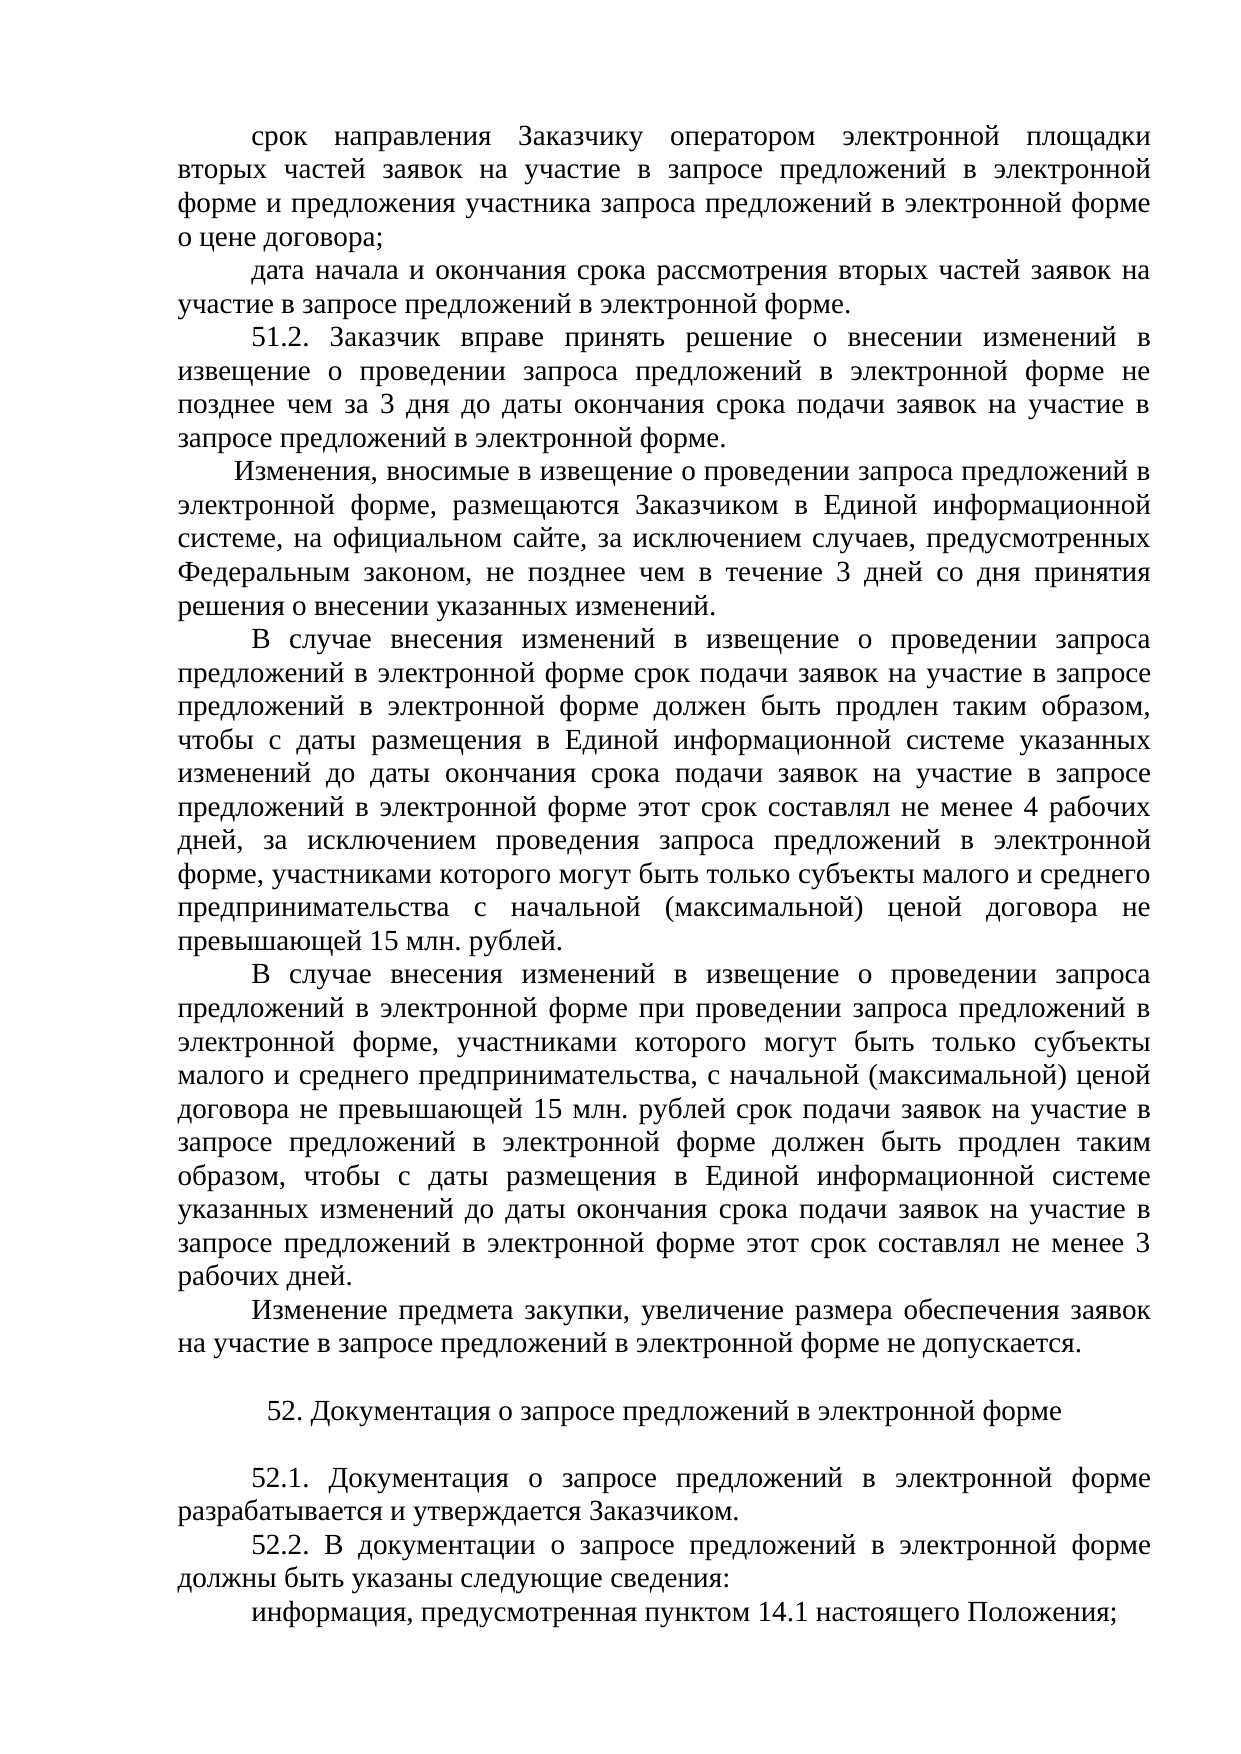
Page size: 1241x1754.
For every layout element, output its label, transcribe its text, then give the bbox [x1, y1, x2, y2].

list В случае внесения изменений в извещение о проведении запроса предложений в электронной форме при проведении запроса предложений в электронной форме, участниками которого могут быть только субъекты малого и среднего предпринимательства, с начальной (максимальной) ценой договора не превышающей 15 млн. рублей срок подачи заявок на участие в запросе предложений в электронной форме должен быть продлен таким образом, чтобы с даты размещения в Единой информационной системе указанных изменений до даты окончания срока подачи заявок на участие в запросе предложений в электронной форме этот срок составлял не менее 3 рабочих дней. [177, 957, 1152, 1292]
list дата начала и окончания срока рассмотрения вторых частей заявок на участие в запросе предложений в электронной форме. [177, 252, 1152, 319]
list срок направления Заказчику оператором электронной площадки вторых частей заявок на участие в запросе предложений в электронной форме и предложения участника запроса предложений в электронной форме о цене договора; [177, 118, 1152, 252]
text Изменение предмета закупки, увеличение размера обеспечения заявок на участие в запросе предложений в электронной форме не допускается. [177, 1292, 1152, 1359]
text 51.2. Заказчик вправе принять решение о внесении изменений в извещение о проведении запроса предложений в электронной форме не позднее чем за 3 дня до даты окончания срока подачи заявок на участие в запросе предложений в электронной форме. [177, 319, 1152, 453]
text 52.1. Документация о запросе предложений в электронной форме разрабатывается и утверждается Заказчиком. [177, 1460, 1152, 1527]
text Изменения, вносимые в извещение о проведении запроса предложений в электронной форме, размещаются Заказчиком в Единой информационной системе, на официальном сайте, за исключением случаев, предусмотренных Федеральным законом, не позднее чем в течение 3 дней со дня принятия решения о внесении указанных изменений. [177, 453, 1152, 621]
text В случае внесения изменений в извещение о проведении запроса предложений в электронной форме срок подачи заявок на участие в запросе предложений в электронной форме должен быть продлен таким образом, чтобы с даты размещения в Единой информационной системе указанных изменений до даты окончания срока подачи заявок на участие в запросе предложений в электронной форме этот срок составлял не менее 4 рабочих дней, за исключением проведения запроса предложений в электронной форме, участниками которого могут быть только субъекты малого и среднего предпринимательства с начальной (максимальной) ценой договора не превышающей 15 млн. рублей. [177, 621, 1152, 957]
text 52.2. В документации о запросе предложений в электронной форме должны быть указаны следующие сведения: [177, 1527, 1152, 1594]
text информация, предусмотренная пунктом 14.1 настоящего Положения; [177, 1594, 1152, 1627]
text 52. Документация о запросе предложений в электронной форме [177, 1393, 1152, 1426]
